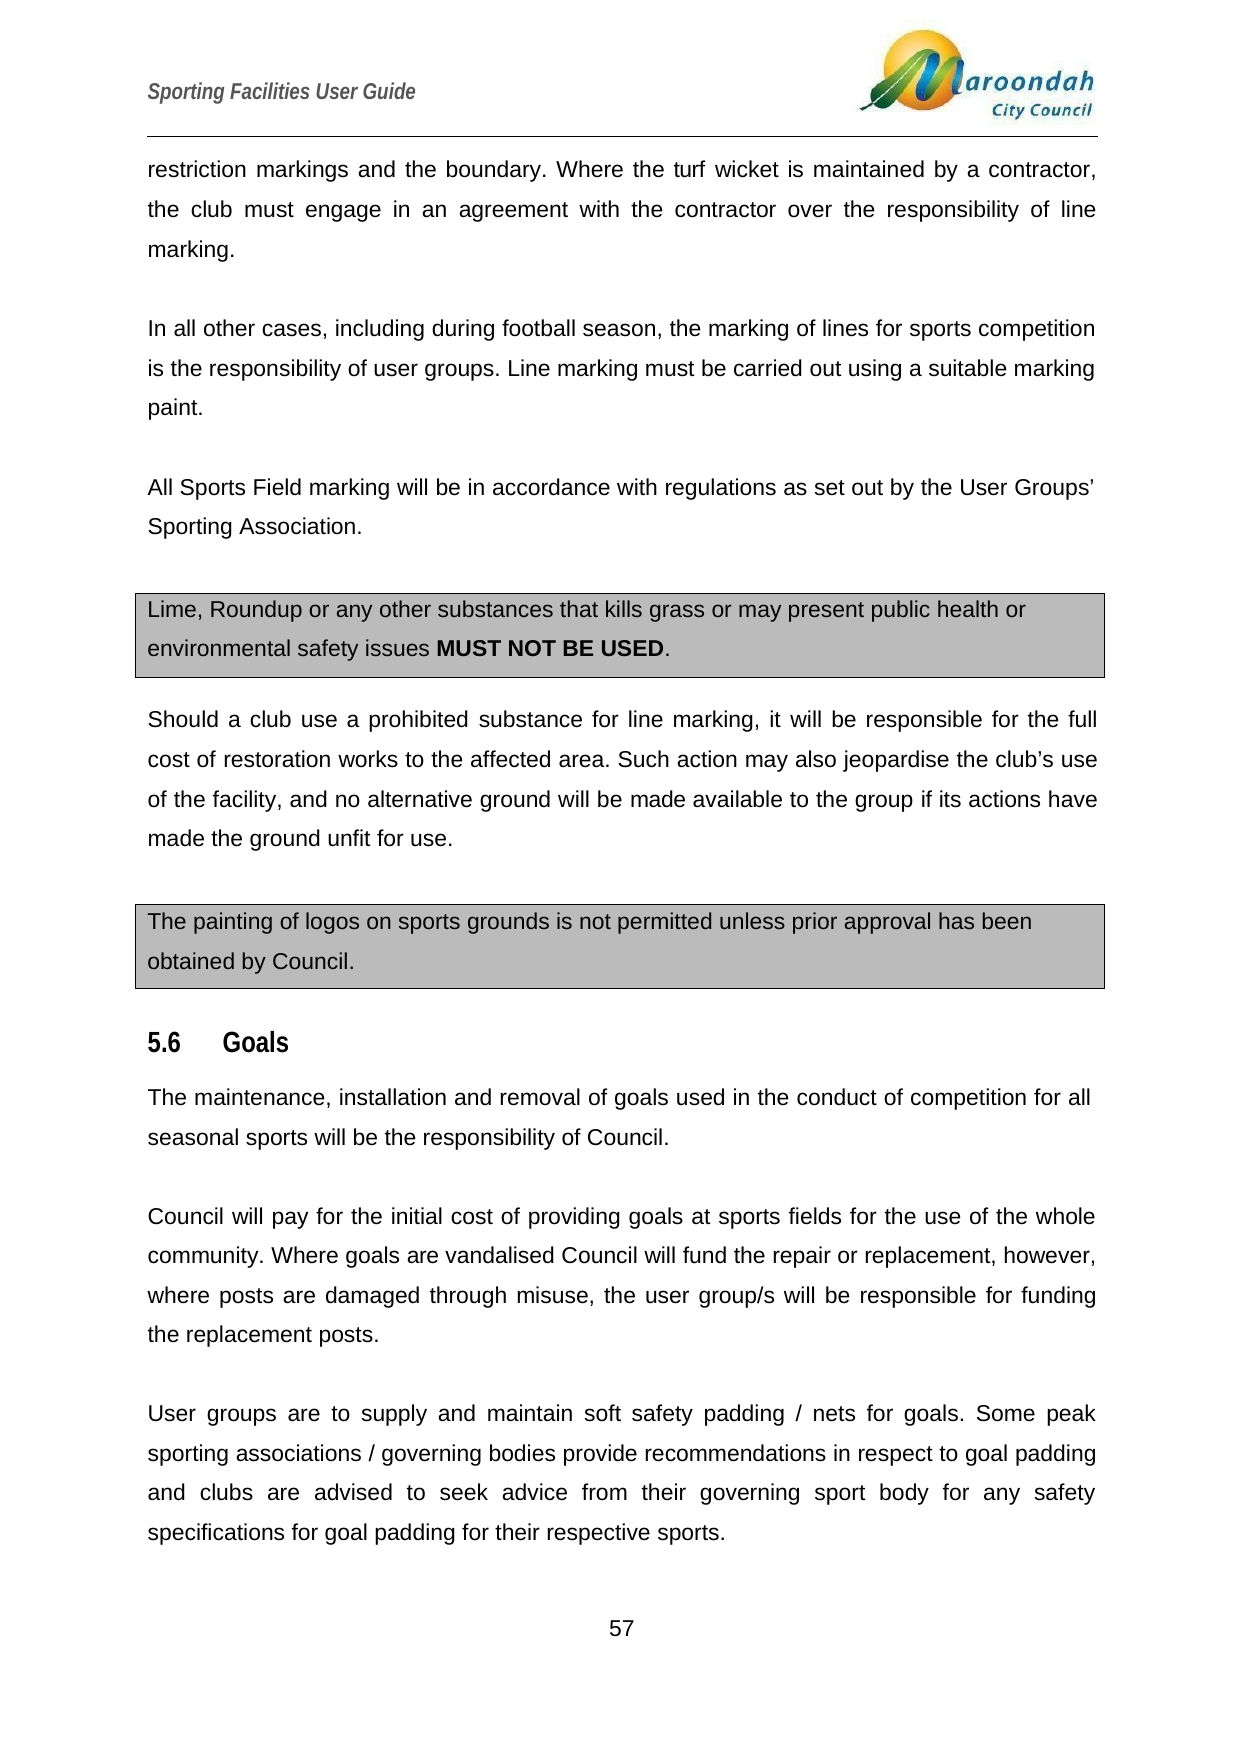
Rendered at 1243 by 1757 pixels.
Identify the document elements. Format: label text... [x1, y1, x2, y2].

text Council will pay for the initial cost of providing goals at sports fields for the use of the whole community. Where goals are vandalised Council will fund the repair or replacement, however, where posts are damaged through misuse, the user group/s will be responsible for funding the replacement posts. [147, 1203, 1096, 1347]
text User groups are to supply and maintain soft safety padding / nets for goals. Some peak sporting associations / governing bodies provide recommendations in respect to goal padding and clubs are advised to seek advice from their governing sport body for any safety specifications for goal padding for their respective sports. [147, 1400, 1097, 1545]
text The maintenance, installation and removal of goals used in the conduct of competition for all seasonal sports will be the responsibility of Council. [147, 1084, 1092, 1151]
picture [854, 20, 1095, 125]
text All Sports Field marking will be in accordance with regulations as set out by the User Groups’ Sporting Association. [147, 474, 1096, 539]
text In all other cases, including during football season, the marking of lines for sports competition is the responsibility of user groups. Line marking must be carried out using a suitable marking paint. [147, 315, 1096, 420]
text Should a club use a prohibited substance for line marking, it will be responsible for the full cost of restoration works to the affected area. Such action may also jeopardise the club’s use of the facility, and no alternative ground will be made available to the group if its actions have made the ground unfit for use. [147, 706, 1098, 852]
text restriction markings and the boundary. Where the turf wicket is maintained by a contractor, the club must engage in an agreement with the contractor over the responsibility of line marking. [147, 156, 1097, 262]
subtitle Goals [147, 1025, 1151, 1058]
